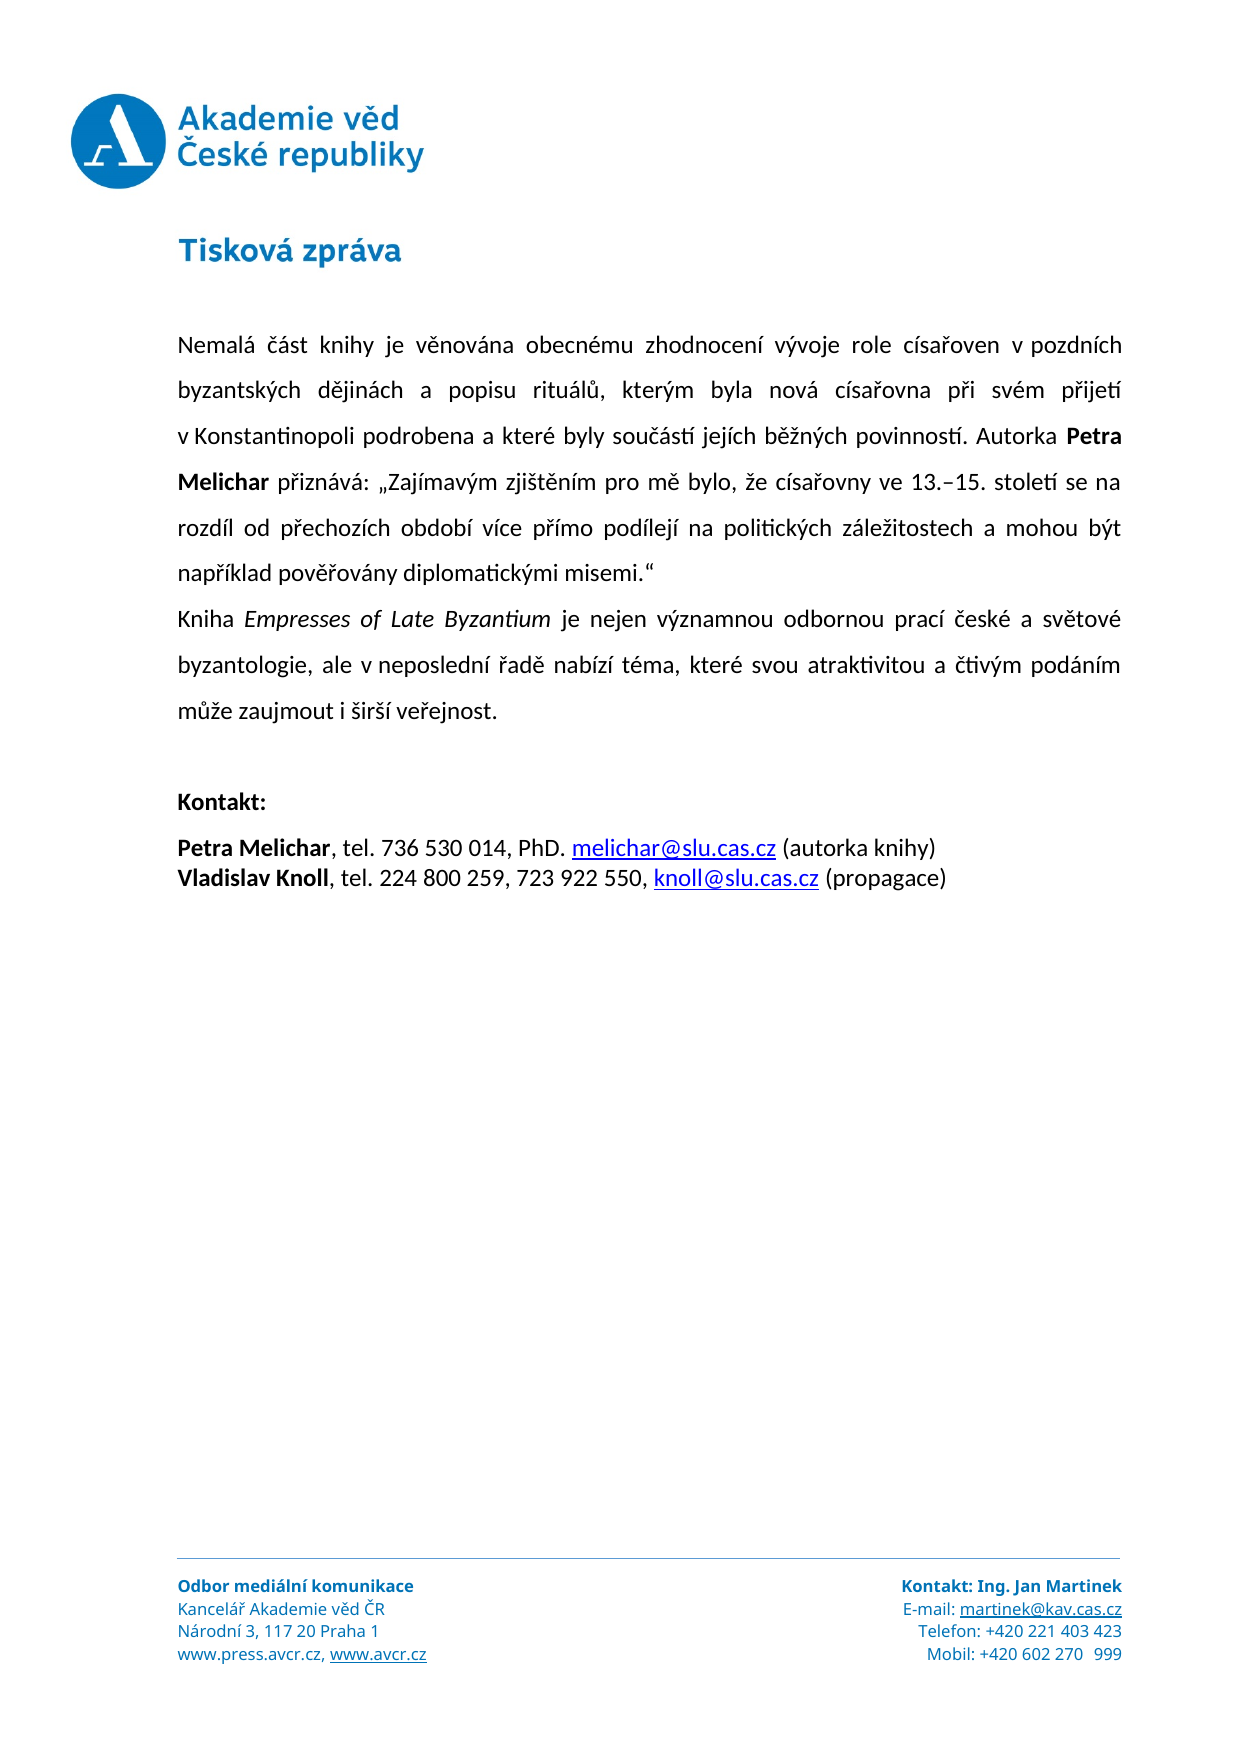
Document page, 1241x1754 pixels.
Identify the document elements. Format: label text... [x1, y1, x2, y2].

text Petra Melichar, tel. 736 530 014, PhD. melichar@slu.cas.cz (autorka knihy) [177, 832, 1122, 862]
picture [0, 0, 1241, 329]
text Kontakt: [177, 786, 1122, 817]
text Vladislav Knoll, tel. 224 800 259, 723 922 550, knoll@slu.cas.cz (propagace) [177, 862, 1122, 893]
text Kniha Empresses of Late Byzantium je nejen významnou odbornou prací české a světové byzantologie, ale v neposlední řadě nabízí téma, které svou atraktivitou a čtivým podáním může zaujmout i širší veřejnost. [177, 603, 1122, 725]
text Nemalá část knihy je věnována obecnému zhodnocení vývoje role císařoven v pozdních byzantských dějinách a popisu rituálů, kterým byla nová císařovna při svém přijetí v Konstantinopoli podrobena a které byly součástí jejích běžných povinností. Autorka Petra Melichar přiznává: „Zajímavým zjištěním pro mě bylo, že císařovny ve 13.–15. století se na rozdíl od přechozích období více přímo podílejí na politických záležitostech a mohou být například pověřovány diplomatickými misemi.“ [177, 329, 1122, 588]
